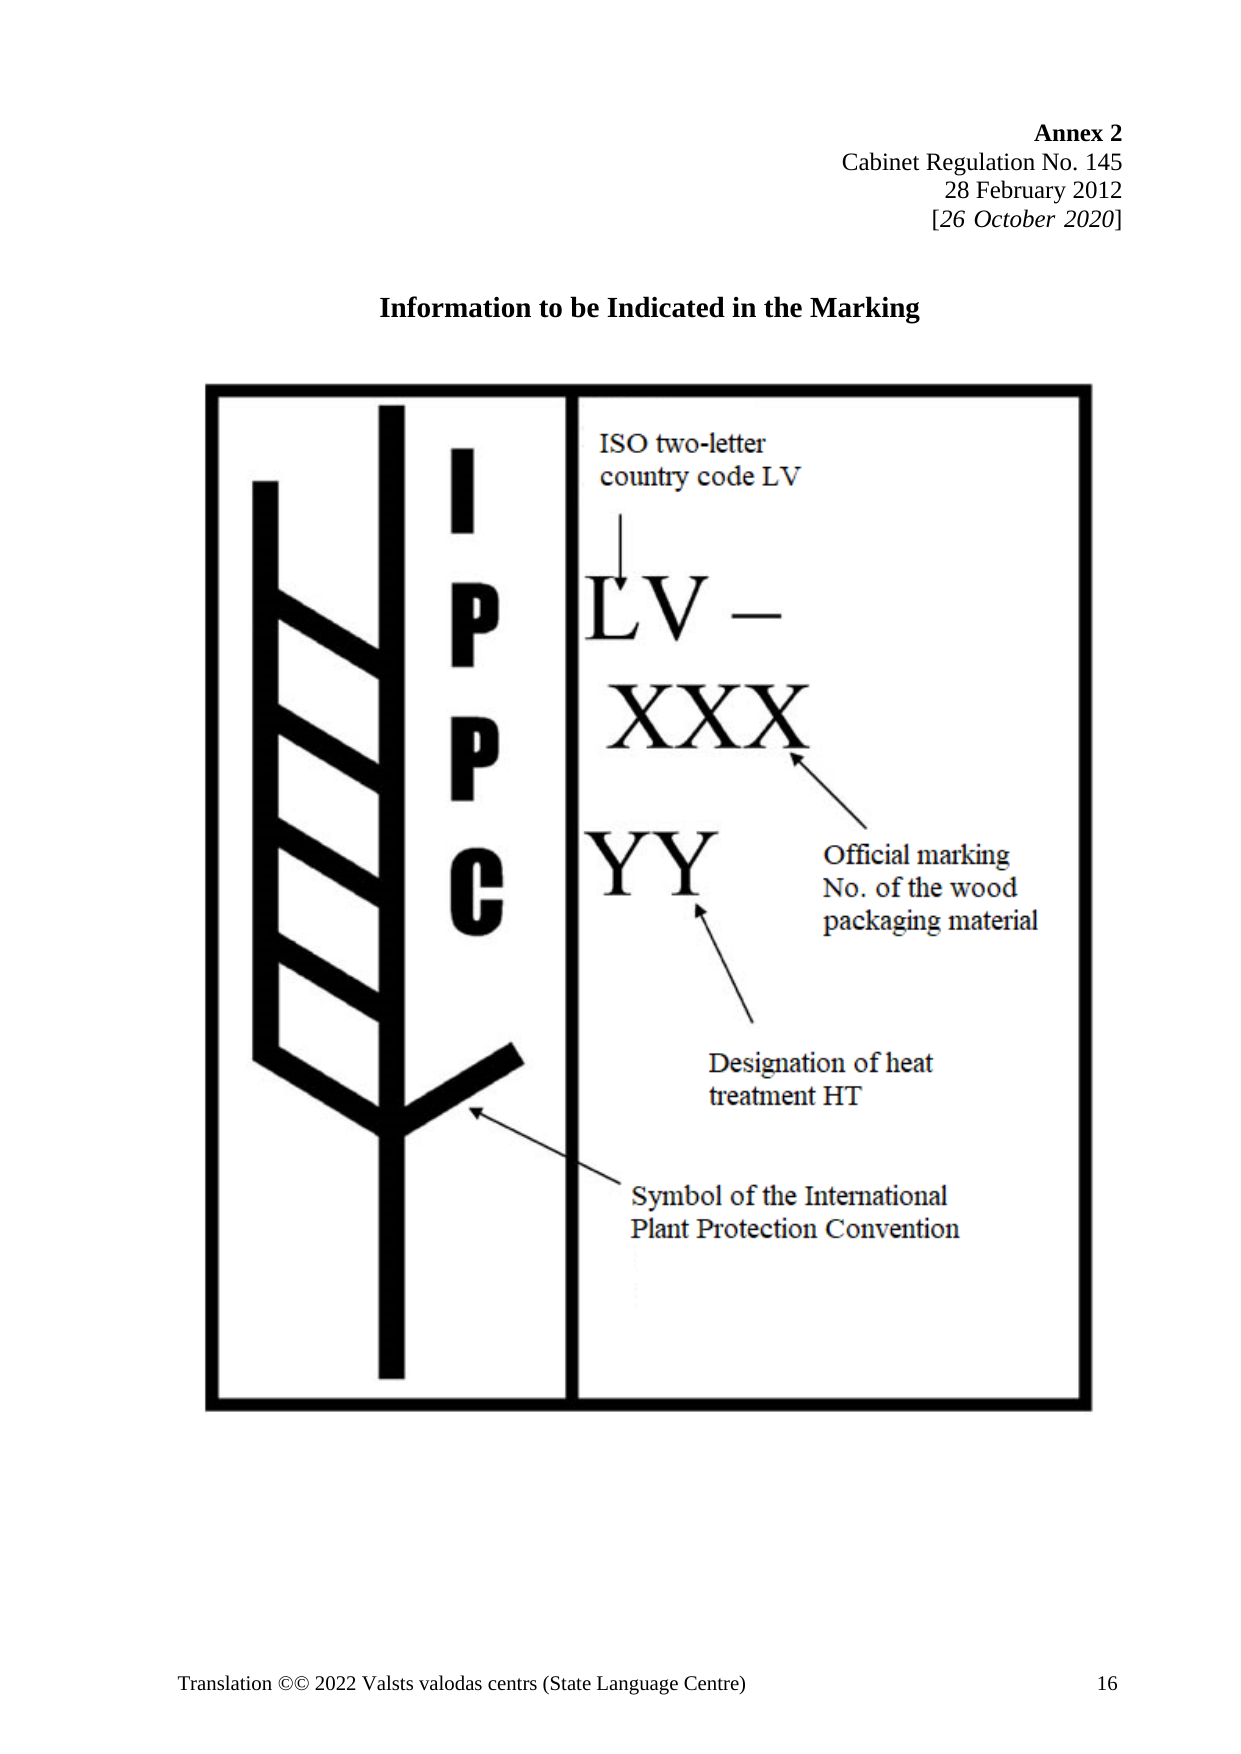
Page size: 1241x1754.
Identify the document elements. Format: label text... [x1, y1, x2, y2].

text [26 October 2020] [177, 204, 1122, 233]
text Annex 2 [177, 118, 1122, 147]
text Cabinet Regulation No. 145 [177, 147, 1122, 176]
picture [204, 381, 1095, 1415]
text Information to be Indicated in the Marking [177, 291, 1122, 324]
text 28 February 2012 [177, 176, 1122, 204]
